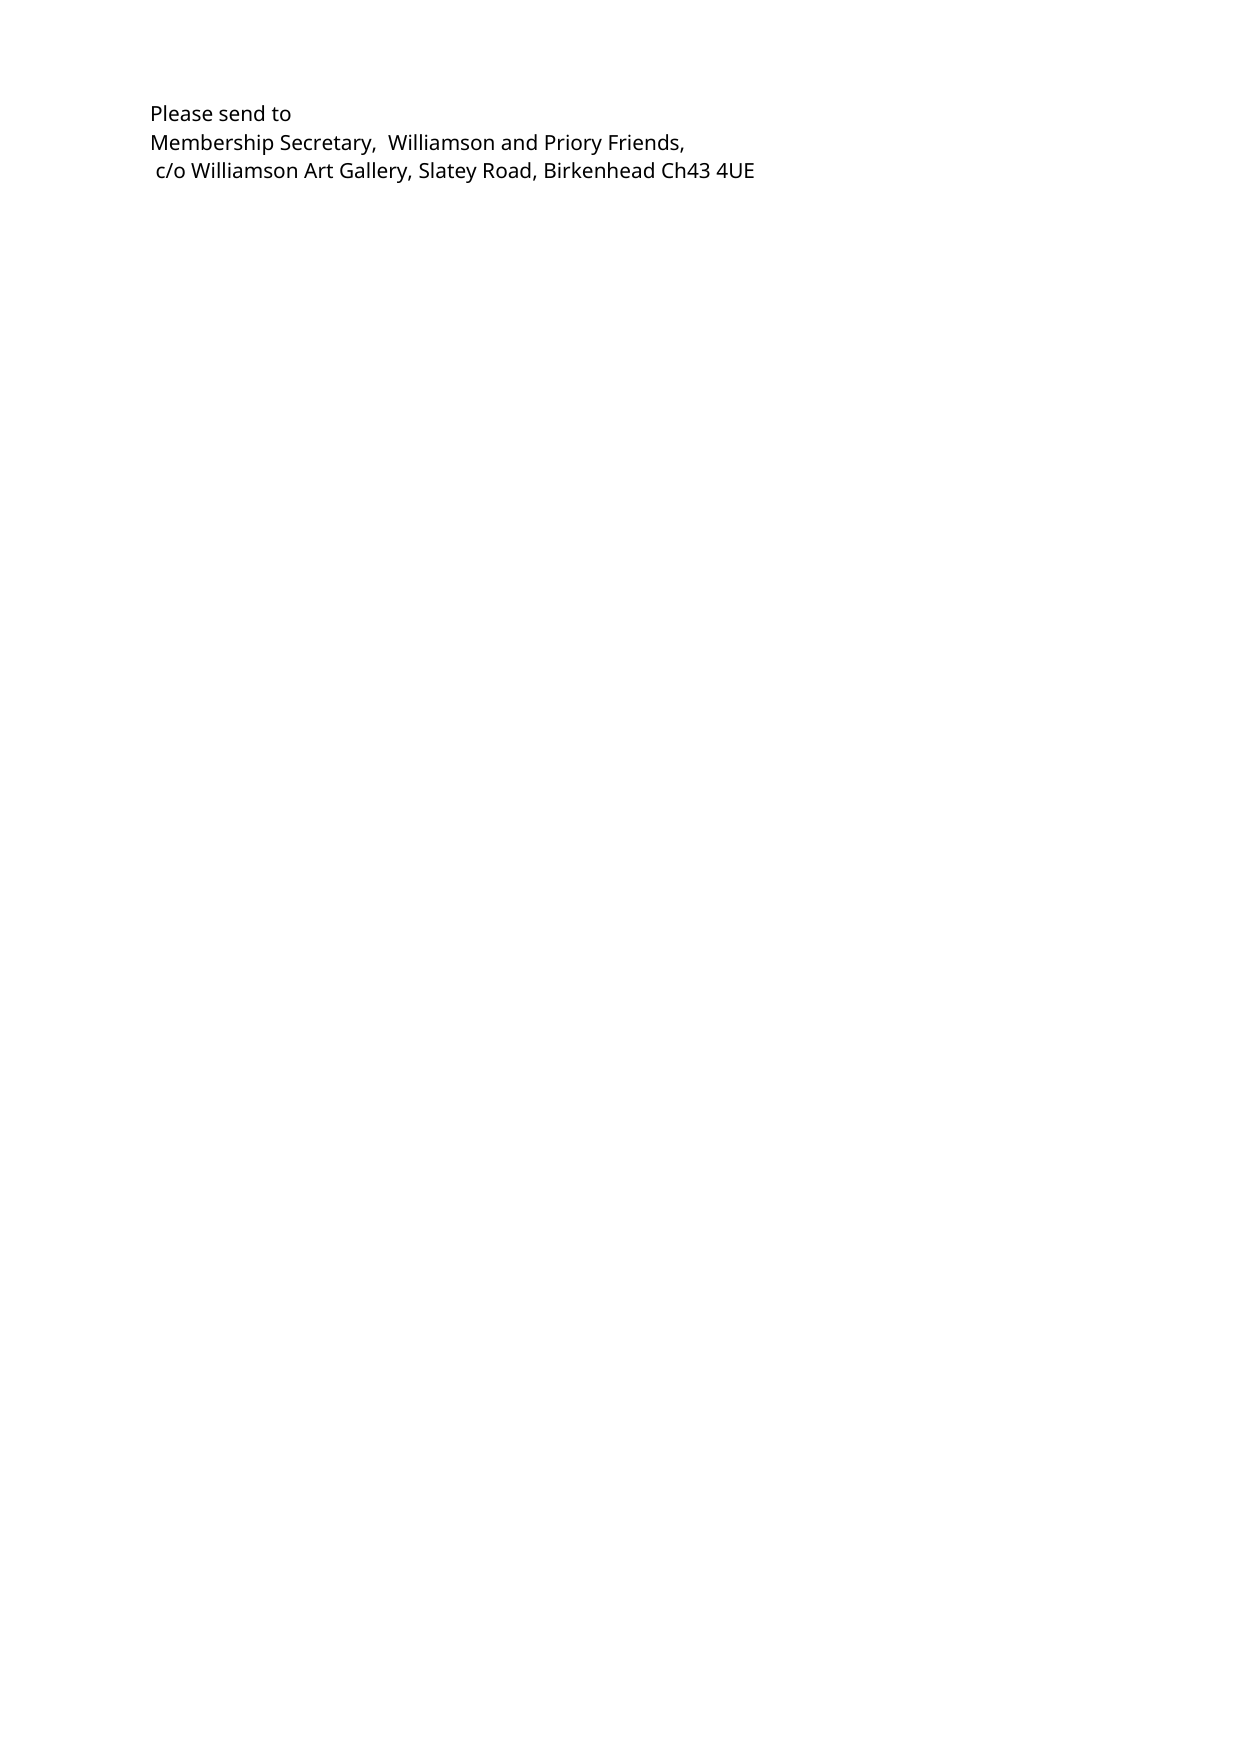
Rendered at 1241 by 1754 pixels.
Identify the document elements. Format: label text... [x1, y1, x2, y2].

text Please send to [150, 99, 1090, 128]
text Membership Secretary, Williamson and Priory Friends, [150, 128, 1090, 156]
text c/o Williamson Art Gallery, Slatey Road, Birkenhead Ch43 4UE [150, 156, 1090, 184]
